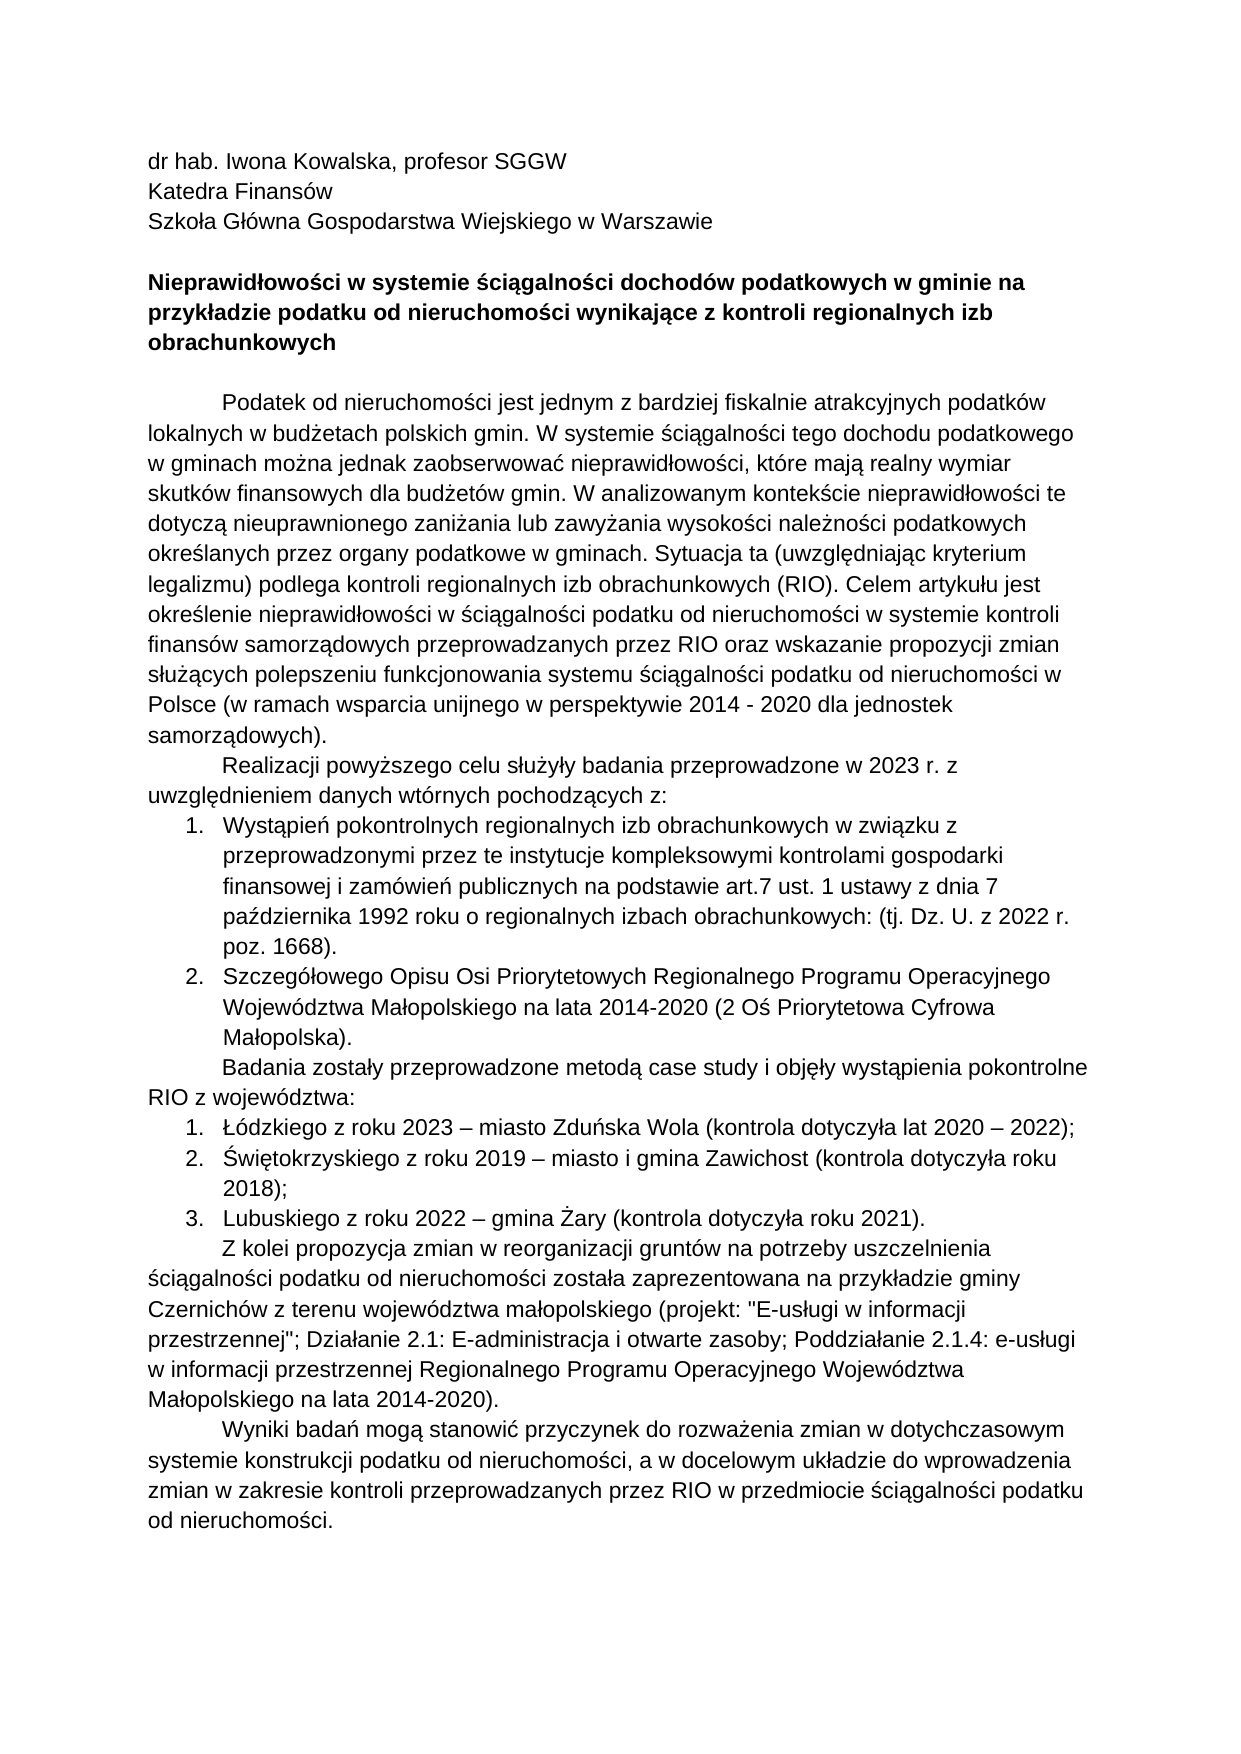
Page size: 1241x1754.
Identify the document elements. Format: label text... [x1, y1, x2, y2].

text Wyniki badań mogą stanowić przyczynek do rozważenia zmian w dotychczasowym systemie konstrukcji podatku od nieruchomości, a w docelowym układzie do wprowadzenia zmian w zakresie kontroli przeprowadzanych przez RIO w przedmiocie ściągalności podatku od nieruchomości. [148, 1416, 1092, 1533]
subtitle Nieprawidłowości w systemie ściągalności dochodów podatkowych w gminie na przykładzie podatku od nieruchomości wynikające z kontroli regionalnych izb obrachunkowych [148, 268, 1092, 355]
text Z kolei propozycja zmian w reorganizacji gruntów na potrzeby uszczelnienia ściągalności podatku od nieruchomości została zaprezentowana na przykładzie gminy Czernichów z terenu województwa małopolskiego (projekt: "E-usługi w informacji przestrzennej"; Działanie 2.1: E-administracja i otwarte zasoby; Poddziałanie 2.1.4: e-usługi w informacji przestrzennej Regionalnego Programu Operacyjnego Województwa Małopolskiego na lata 2014-2020). [148, 1235, 1092, 1413]
text Badania zostały przeprowadzone metodą case study i objęły wystąpienia pokontrolne RIO z województwa: [148, 1054, 1092, 1111]
list Wystąpień pokontrolnych regionalnych izb obrachunkowych w związku z przeprowadzonymi przez te instytucje kompleksowymi kontrolami gospodarki finansowej i zamówień publicznych na podstawie art.7 ust. 1 ustawy z dnia 7 października 1992 roku o regionalnych izbach obrachunkowych: (tj. Dz. U. z 2022 r. poz. 1668). [185, 812, 1092, 959]
text Podatek od nieruchomości jest jednym z bardziej fiskalnie atrakcyjnych podatków lokalnych w budżetach polskich gmin. W systemie ściągalności tego dochodu podatkowego w gminach można jednak zaobserwować nieprawidłowości, które mają realny wymiar skutków finansowych dla budżetów gmin. W analizowanym kontekście nieprawidłowości te dotyczą nieuprawnionego zaniżania lub zawyżania wysokości należności podatkowych określanych przez organy podatkowe w gminach. Sytuacja ta (uwzględniając kryterium legalizmu) podlega kontroli regionalnych izb obrachunkowych (RIO). Celem artykułu jest określenie nieprawidłowości w ściągalności podatku od nieruchomości w systemie kontroli finansów samorządowych przeprowadzanych przez RIO oraz wskazanie propozycji zmian służących polepszeniu funkcjonowania systemu ściągalności podatku od nieruchomości w Polsce (w ramach wsparcia unijnego w perspektywie 2014 - 2020 dla jednostek samorządowych). [148, 389, 1092, 748]
text Szkoła Główna Gospodarstwa Wiejskiego w Warszawie [148, 208, 1092, 234]
list Łódzkiego z roku 2023 – miasto Zduńska Wola (kontrola dotyczyła lat 2020 – 2022); [185, 1114, 1092, 1141]
text dr hab. Iwona Kowalska, profesor SGGW [148, 148, 1092, 174]
list Lubuskiego z roku 2022 – gmina Żary (kontrola dotyczyła roku 2021). [185, 1205, 1092, 1231]
list Szczegółowego Opisu Osi Priorytetowych Regionalnego Programu Operacyjnego Województwa Małopolskiego na lata 2014-2020 (2 Oś Priorytetowa Cyfrowa Małopolska). [185, 963, 1092, 1050]
text Realizacji powyższego celu służyły badania przeprowadzone w 2023 r. z uwzględnieniem danych wtórnych pochodzących z: [148, 752, 1092, 808]
text Katedra Finansów [148, 178, 1092, 204]
list Świętokrzyskiego z roku 2019 – miasto i gmina Zawichost (kontrola dotyczyła roku 2018); [185, 1144, 1092, 1201]
